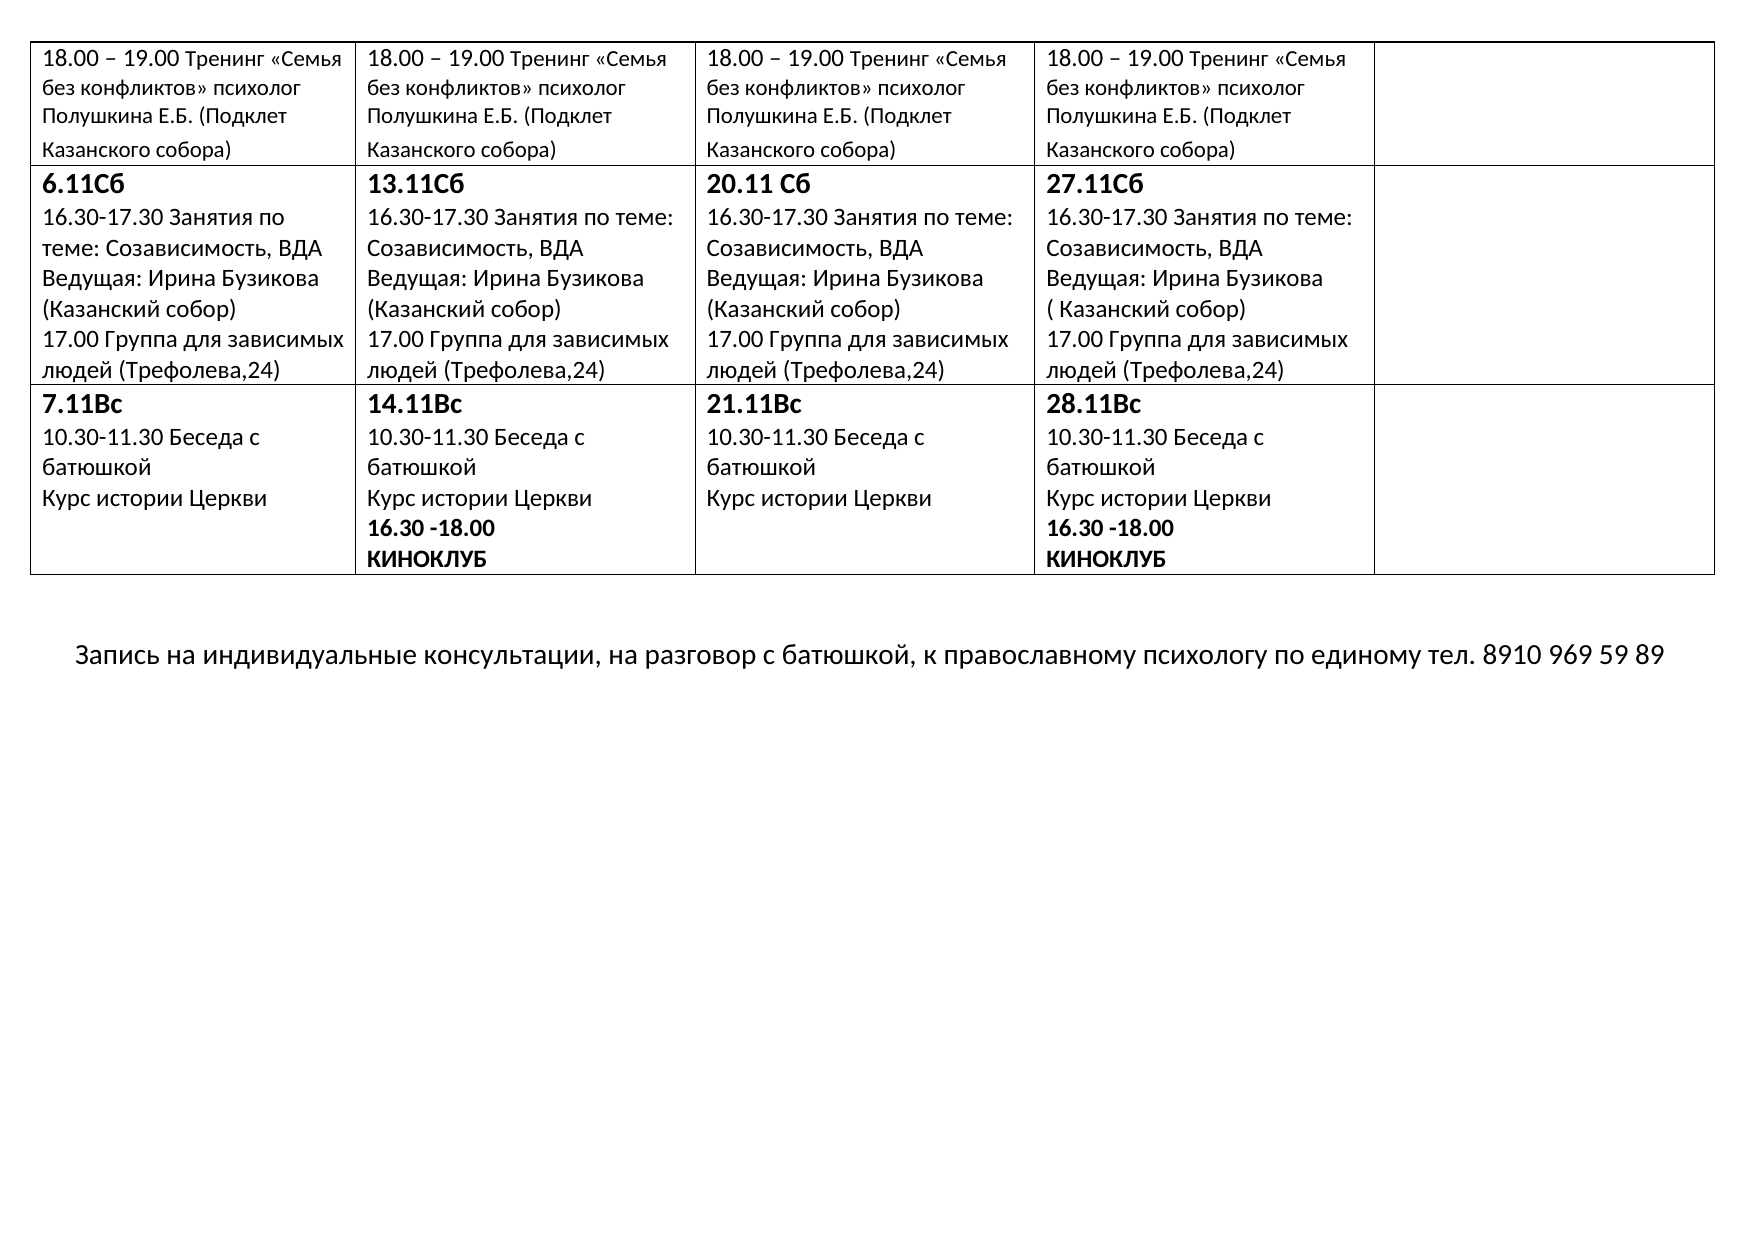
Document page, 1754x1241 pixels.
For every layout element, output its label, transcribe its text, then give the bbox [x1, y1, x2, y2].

table_cell 14.11Вс 10.30-11.30 Беседа с батюшкой Курс истории Церкви 16.30 -18.00 КИНОКЛУБ [356, 385, 695, 574]
table_cell 7.11Вс 10.30-11.30 Беседа с батюшкой Курс истории Церкви [31, 385, 355, 574]
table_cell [696, 43, 1034, 164]
table_cell [1375, 166, 1714, 384]
table_cell 20.11 Сб 16.30-17.30 Занятия по теме: Созависимость, ВДА Ведущая: Ирина Бузикова (Казанский собор) 17.00 Группа для зависимых людей (Трефолева,24) [696, 166, 1034, 384]
table_cell [1375, 385, 1714, 574]
table_cell 28.11Вс 10.30-11.30 Беседа с батюшкой Курс истории Церкви 16.30 -18.00 КИНОКЛУБ [1035, 385, 1374, 574]
text Запись на индивидуальные консультации, на разговор с батюшкой, к православному психологу по единому тел. 8910 969 59 89 [75, 636, 1679, 672]
table_cell 6.11Сб 16.30-17.30 Занятия по теме: Созависимость, ВДА Ведущая: Ирина Бузикова (Казанский собор) 17.00 Группа для зависимых людей (Трефолева,24) [31, 166, 355, 384]
table_cell [1375, 43, 1714, 164]
table_cell 13.11Сб 16.30-17.30 Занятия по теме: Созависимость, ВДА Ведущая: Ирина Бузикова (Казанский собор) 17.00 Группа для зависимых людей (Трефолева,24) [356, 166, 695, 384]
table_cell 21.11Вс 10.30-11.30 Беседа с батюшкой Курс истории Церкви [696, 385, 1034, 574]
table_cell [356, 43, 695, 164]
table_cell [31, 43, 355, 164]
table_cell 27.11Сб 16.30-17.30 Занятия по теме: Созависимость, ВДА Ведущая: Ирина Бузикова ( Казанский собор) 17.00 Группа для зависимых людей (Трефолева,24) [1035, 166, 1374, 384]
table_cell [1035, 43, 1374, 164]
